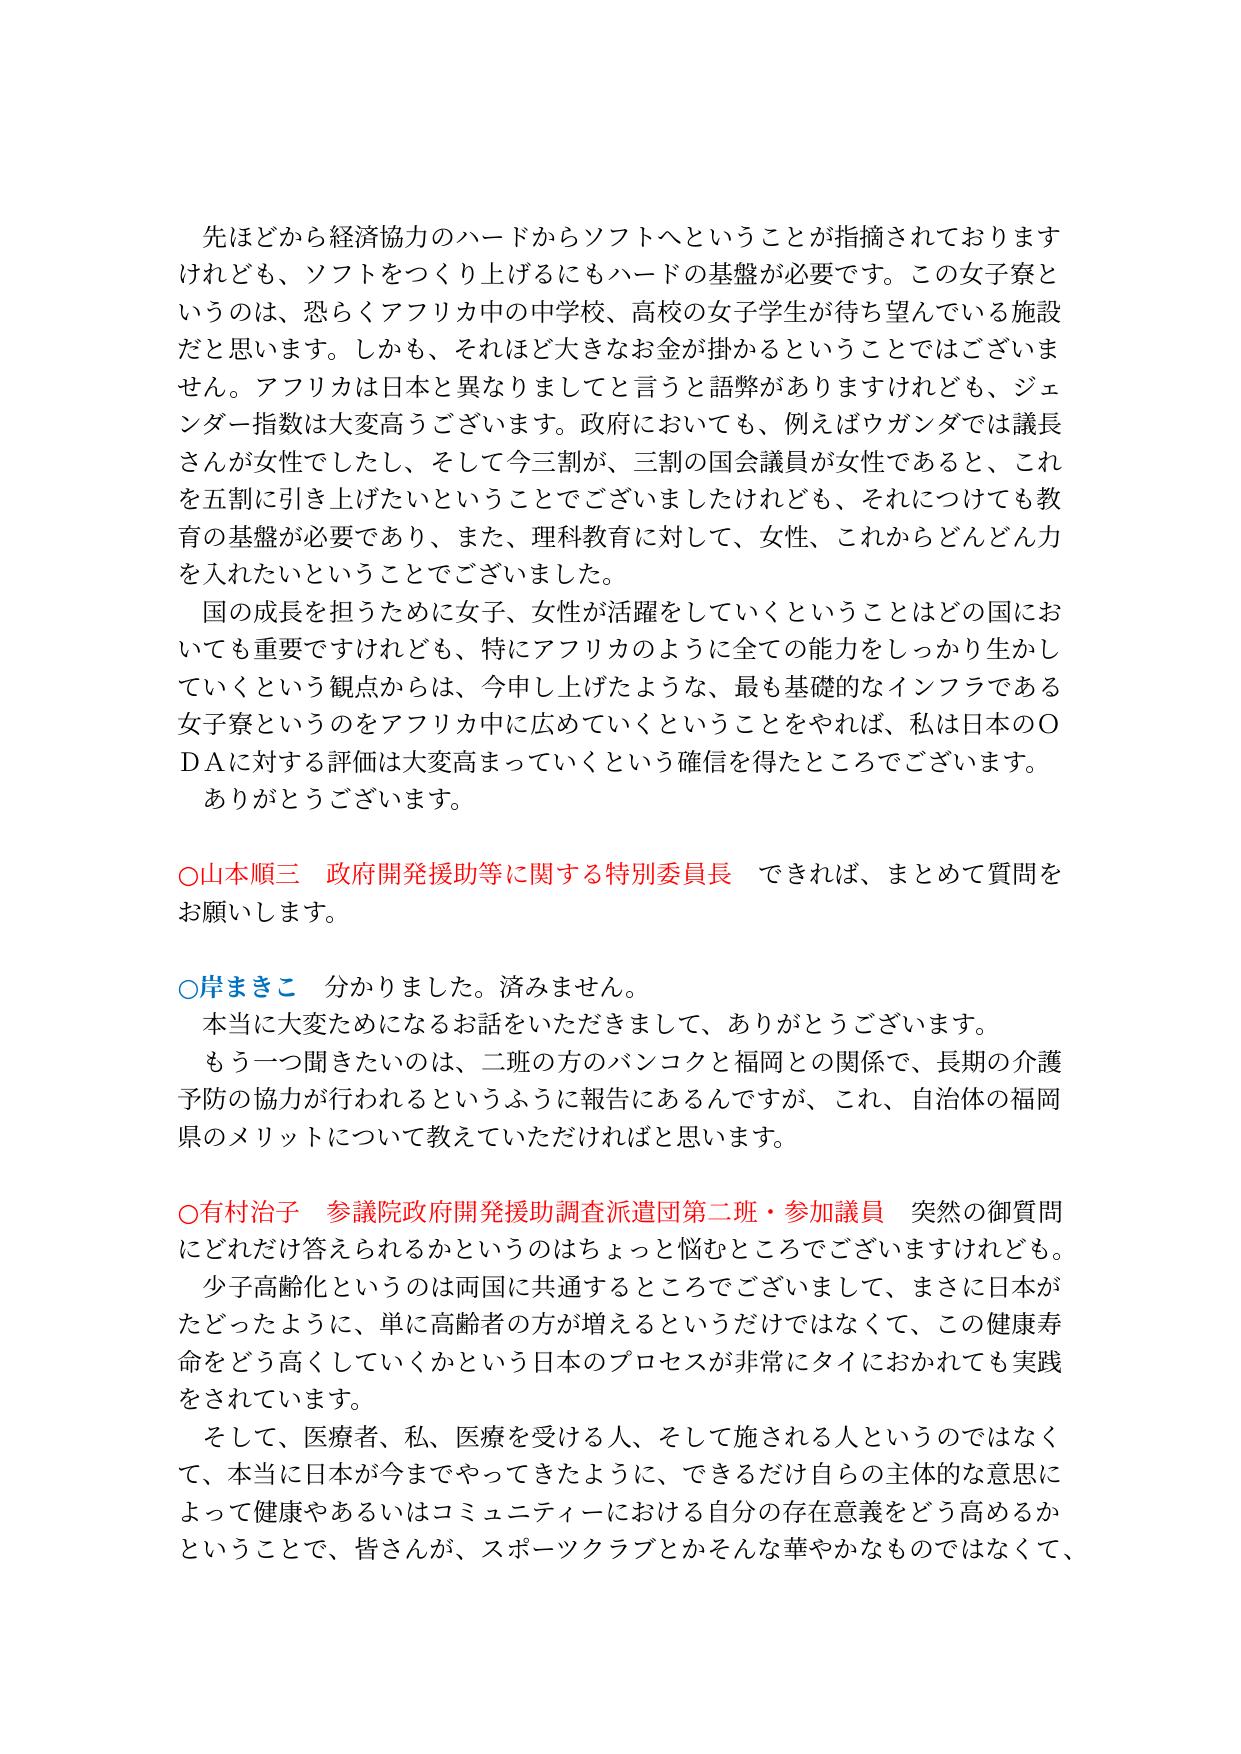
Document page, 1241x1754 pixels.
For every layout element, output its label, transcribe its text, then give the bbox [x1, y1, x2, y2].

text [177, 1417, 1063, 1567]
text ありがとうございます。 [177, 779, 1063, 817]
text もう一つ聞きたいのは、二班の方のバンコクと福岡との関係で、長期の介護予防の協力が行われるというふうに報告にあるんですが、これ、自治体の福岡県のメリットについて教えていただければと思います。 [177, 1042, 1063, 1154]
text 国の成長を担うために女子、女性が活躍をしていくということはどの国においても重要ですけれども、特にアフリカのように全ての能力をしっかり生かしていくという観点からは、今申し上げたような、最も基礎的なインフラである女子寮というのをアフリカ中に広めていくということをやれば、私は日本のＯＤＡに対する評価は大変高まっていくという確信を得たところでございます。 [177, 592, 1063, 779]
text 先ほどから経済協力のハードからソフトへということが指摘されておりますけれども、ソフトをつくり上げるにもハードの基盤が必要です。この女子寮というのは、恐らくアフリカ中の中学校、高校の女子学生が待ち望んでいる施設だと思います。しかも、それほど大きなお金が掛かるということではございません。アフリカは日本と異なりましてと言うと語弊がありますけれども、ジェンダー指数は大変高うございます。政府においても、例えばウガンダでは議長さんが女性でしたし、そして今三割が、三割の国会議員が女性であると、これを五割に引き上げたいということでございましたけれども、それにつけても教育の基盤が必要であり、また、理科教育に対して、女性、これからどんどん力を入れたいということでございました。 [177, 217, 1063, 592]
text ○山本順三 政府開発援助等に関する特別委員長 できれば、まとめて質問をお願いします。 [177, 854, 1063, 929]
text 少子高齢化というのは両国に共通するところでございまして、まさに日本がたどったように、単に高齢者の方が増えるというだけではなくて、この健康寿命をどう高くしていくかという日本のプロセスが非常にタイにおかれても実践をされています。 [177, 1267, 1063, 1417]
text 本当に大変ためになるお話をいただきまして、ありがとうございます。 [177, 1004, 1063, 1042]
text ○岸まきこ 分かりました。済みません。 [177, 967, 1063, 1004]
text ○有村治子 参議院政府開発援助調査派遣団第二班・参加議員 突然の御質問にどれだけ答えられるかというのはちょっと悩むところでございますけれども。 [177, 1192, 1063, 1267]
